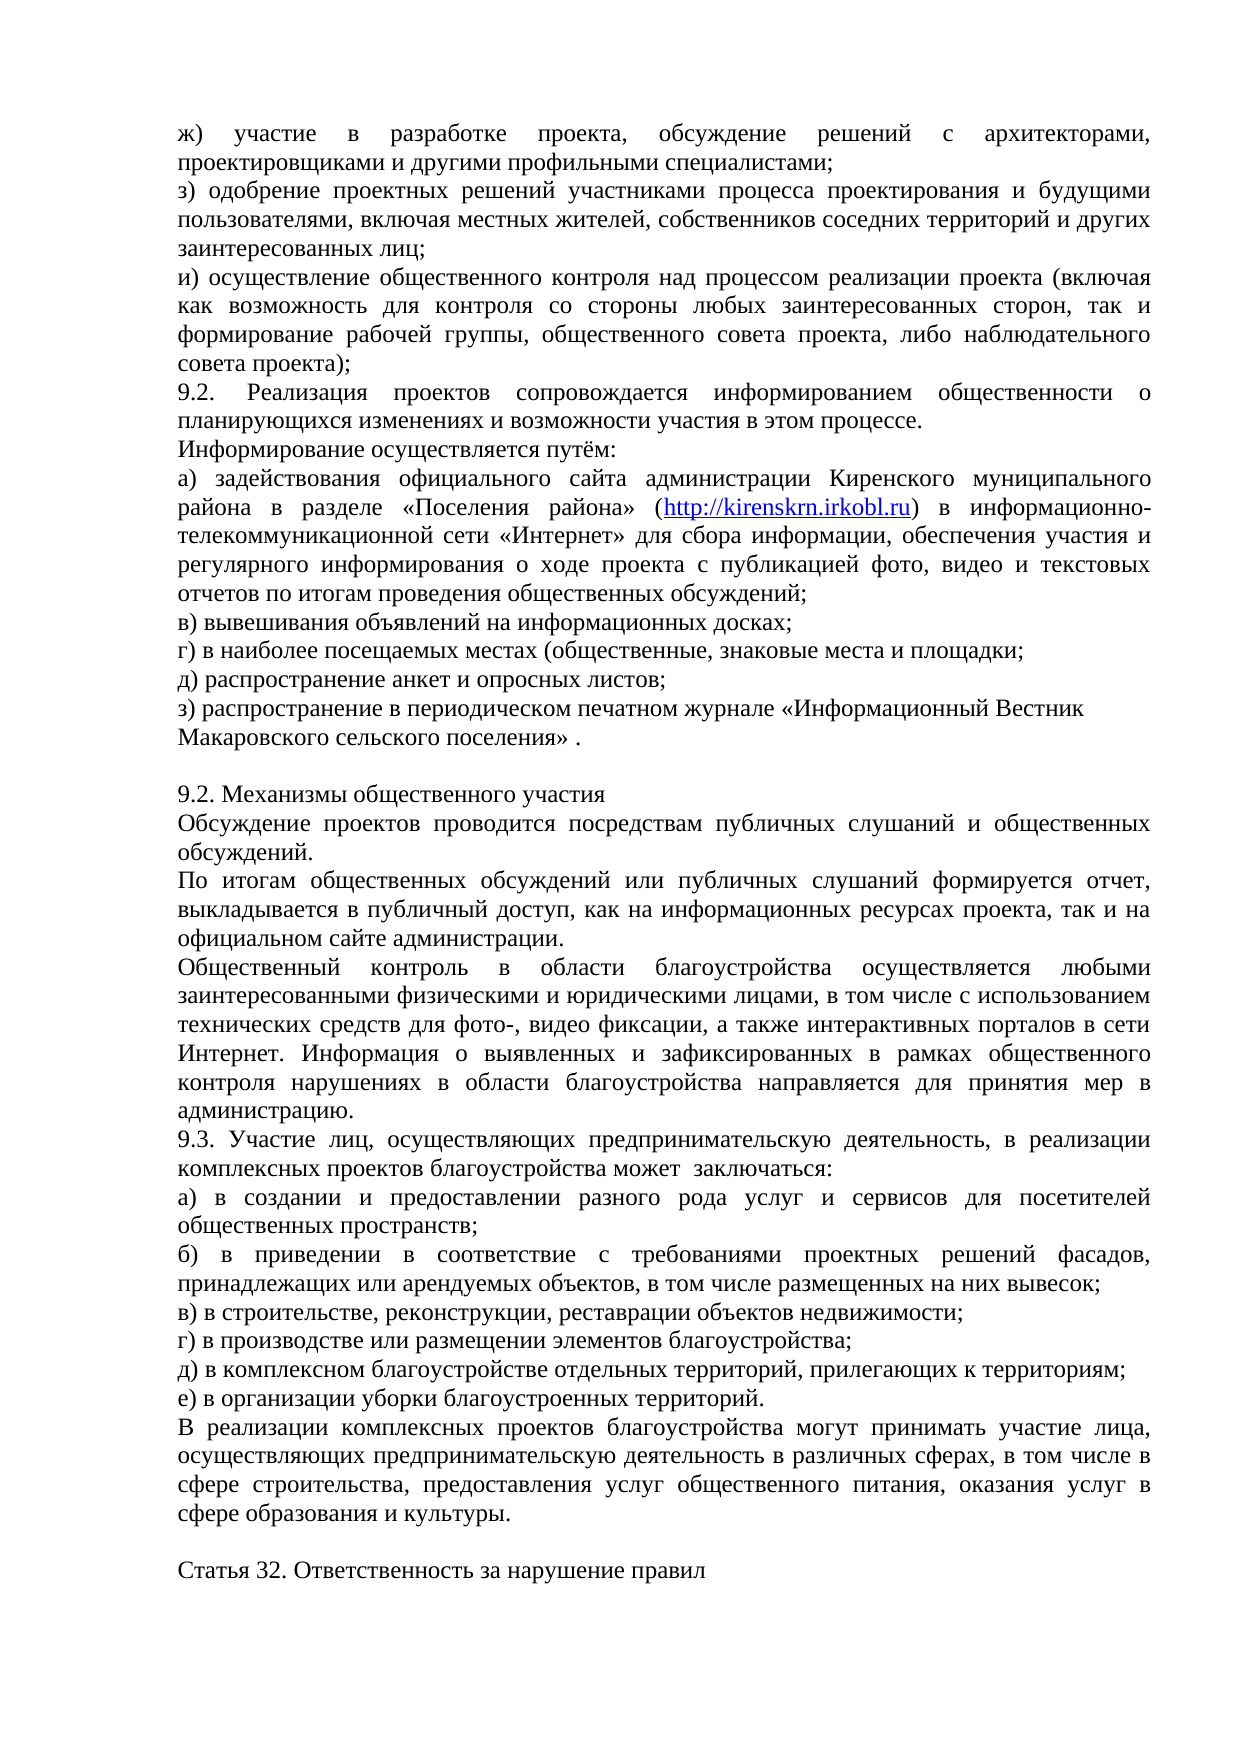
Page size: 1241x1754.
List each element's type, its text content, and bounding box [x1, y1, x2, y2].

text в) в строительстве, реконструкции, реставрации объектов недвижимости; [177, 1297, 1152, 1326]
text з) распространение в периодическом печатном журнале «Информационный Вестник Макаровского сельского поселения» . [177, 693, 1152, 751]
text г) в производстве или размещении элементов благоустройства; [177, 1326, 1152, 1354]
text 9.2. Реализация проектов сопровождается информированием общественности о планирующихся изменениях и возможности участия в этом процессе. [177, 377, 1152, 434]
text в) вывешивания объявлений на информационных досках; [177, 607, 1152, 636]
text б) в приведении в соответствие с требованиями проектных решений фасадов, принадлежащих или арендуемых объектов, в том числе размещенных на них вывесок; [177, 1239, 1152, 1297]
text Общественный контроль в области благоустройства осуществляется любыми заинтересованными физическими и юридическими лицами, в том числе с использованием технических средств для фото-, видео фиксации, а также интерактивных порталов в сети Интернет. Информация о выявленных и зафиксированных в рамках общественного контроля нарушениях в области благоустройства направляется для принятия мер в администрацию. [177, 952, 1152, 1124]
text г) в наиболее посещаемых местах (общественные, знаковые места и площадки; [177, 636, 1152, 664]
text д) в комплексном благоустройстве отдельных территорий, прилегающих к территориям; [177, 1354, 1152, 1383]
text ж) участие в разработке проекта, обсуждение решений с архитекторами, проектировщиками и другими профильными специалистами; [177, 118, 1152, 176]
text и) осуществление общественного контроля над процессом реализации проекта (включая как возможность для контроля со стороны любых заинтересованных сторон, так и формирование рабочей группы, общественного совета проекта, либо наблюдательного совета проекта); [177, 262, 1152, 377]
text 9.2. Механизмы общественного участия [177, 779, 1152, 808]
text з) одобрение проектных решений участниками процесса проектирования и будущими пользователями, включая местных жителей, собственников соседних территорий и других заинтересованных лиц; [177, 176, 1152, 262]
text а) задействования официального сайта администрации Киренского муниципального района в разделе «Поселения района» (http://kirenskrn.irkobl.ru) в информационно- телекоммуникационной сети «Интернет» для сбора информации, обеспечения участия и регулярного информирования о ходе проекта с публикацией фото, видео и текстовых отчетов по итогам проведения общественных обсуждений; [177, 463, 1152, 607]
text а) в создании и предоставлении разного рода услуг и сервисов для посетителей общественных пространств; [177, 1182, 1152, 1239]
text Статья 32. Ответственность за нарушение правил [177, 1556, 1152, 1584]
text Информирование осуществляется путём: [177, 434, 1152, 463]
text По итогам общественных обсуждений или публичных слушаний формируется отчет, выкладывается в публичный доступ, как на информационных ресурсах проекта, так и на официальном сайте администрации. [177, 866, 1152, 952]
text 9.3. Участие лиц, осуществляющих предпринимательскую деятельность, в реализации комплексных проектов благоустройства может заключаться: [177, 1124, 1152, 1182]
text е) в организации уборки благоустроенных территорий. [177, 1383, 1152, 1412]
text Обсуждение проектов проводится посредствам публичных слушаний и общественных обсуждений. [177, 808, 1152, 866]
text В реализации комплексных проектов благоустройства могут принимать участие лица, осуществляющих предпринимательскую деятельность в различных сферах, в том числе в сфере строительства, предоставления услуг общественного питания, оказания услуг в сфере образования и культуры. [177, 1412, 1152, 1527]
text д) распространение анкет и опросных листов; [177, 664, 1152, 693]
